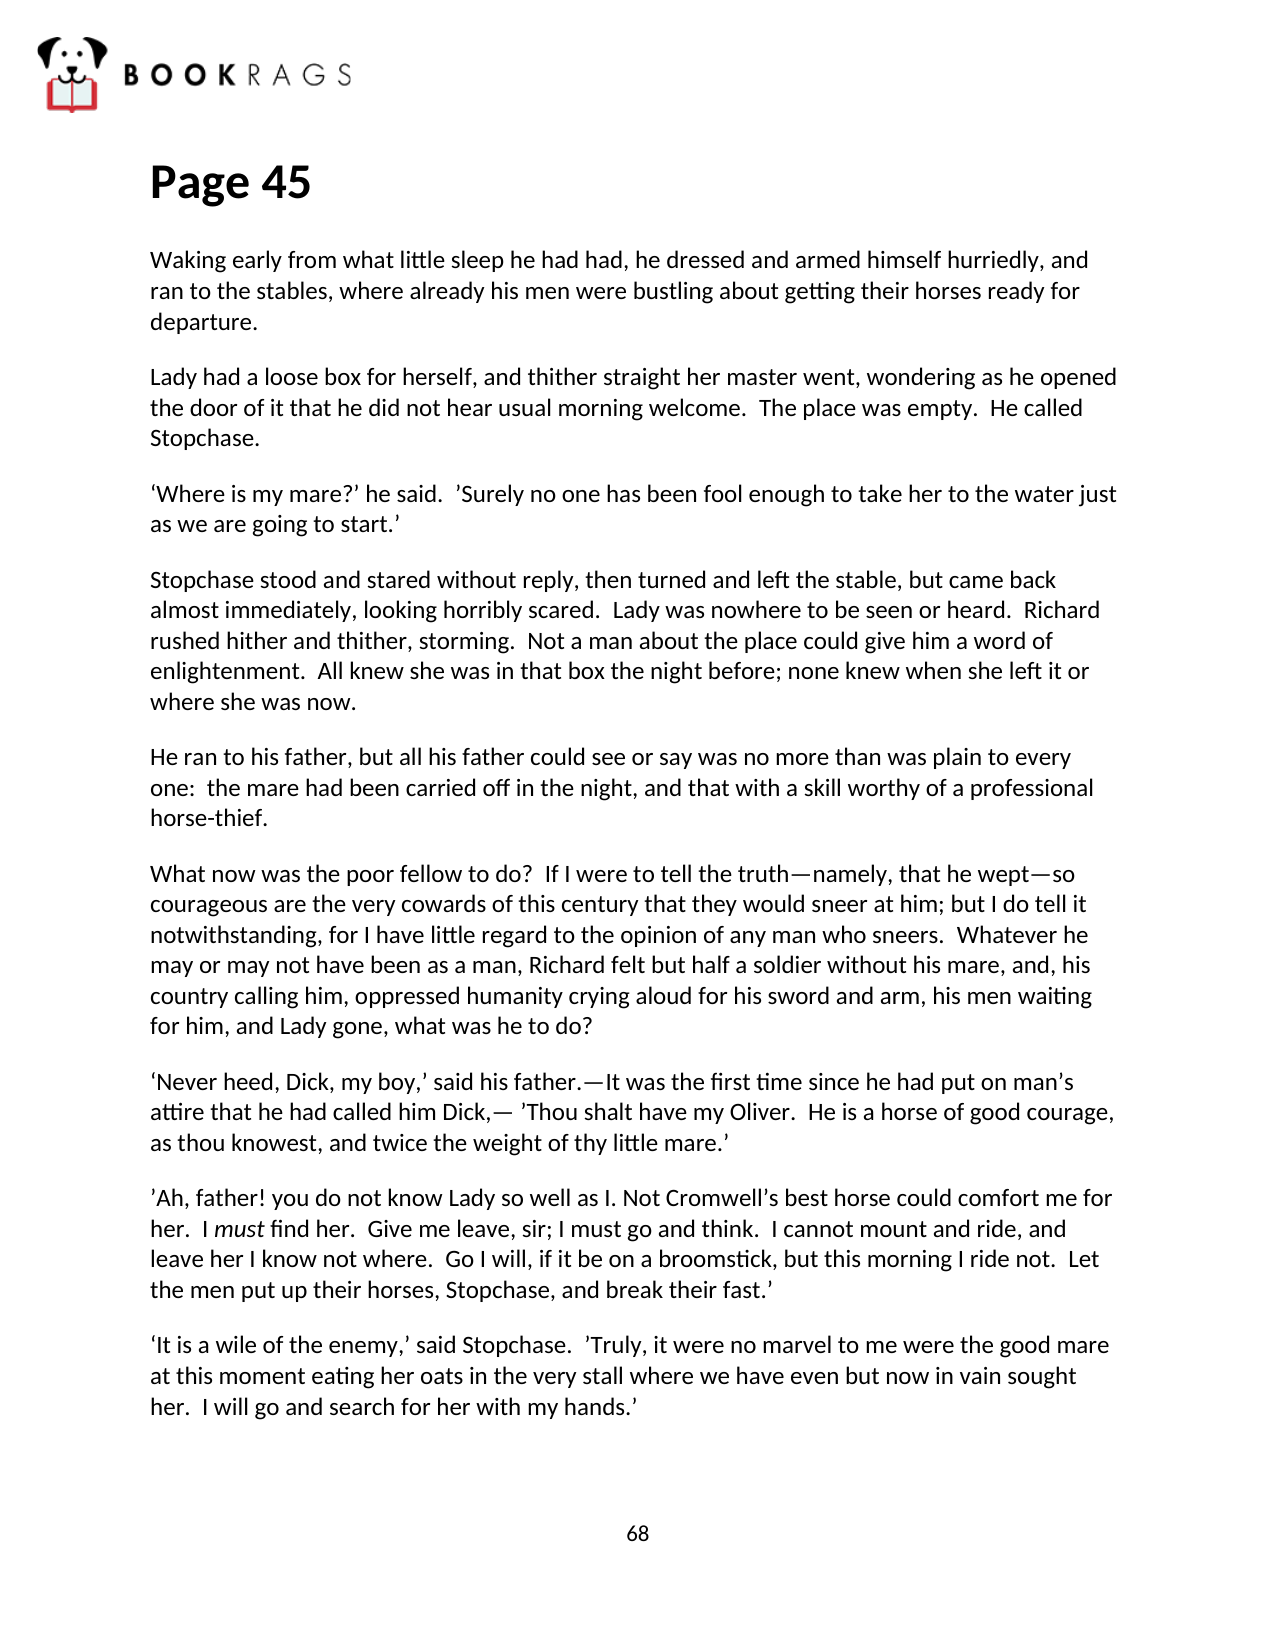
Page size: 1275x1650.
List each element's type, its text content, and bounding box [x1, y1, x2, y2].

text What now was the poor fellow to do? If I were to tell the truth—­namely, that he wept—­so courageous are the very cowards of this century that they would sneer at him; but I do tell it notwithstanding, for I have little regard to the opinion of any man who sneers. Whatever he may or may not have been as a man, Richard felt but half a soldier without his mare, and, his country calling him, oppressed humanity crying aloud for his sword and arm, his men waiting for him, and Lady gone, what was he to do? [150, 858, 1125, 1041]
text ‘It is a wile of the enemy,’ said Stopchase. ’Truly, it were no marvel to me were the good mare at this moment eating her oats in the very stall where we have even but now in vain sought her. I will go and search for her with my hands.’ [150, 1330, 1125, 1421]
text Stopchase stood and stared without reply, then turned and left the stable, but came back almost immediately, looking horribly scared. Lady was nowhere to be seen or heard. Richard rushed hither and thither, storming. Not a man about the place could give him a word of enlightenment. All knew she was in that box the night before; none knew when she left it or where she was now. [150, 564, 1125, 716]
text Waking early from what little sleep he had had, he dressed and armed himself hurriedly, and ran to the stables, where already his men were bustling about getting their horses ready for departure. [150, 244, 1125, 336]
text Page 45 [150, 150, 1125, 211]
picture [37, 37, 351, 113]
text He ran to his father, but all his father could see or say was no more than was plain to every one: the mare had been carried off in the night, and that with a skill worthy of a professional horse-thief. [150, 741, 1125, 833]
text ’Ah, father! you do not know Lady so well as I. Not Cromwell’s best horse could comfort me for her. I must find her. Give me leave, sir; I must go and think. I cannot mount and ride, and leave her I know not where. Go I will, if it be on a broomstick, but this morning I ride not. Let the men put up their horses, Stopchase, and break their fast.’ [150, 1183, 1125, 1305]
text Lady had a loose box for herself, and thither straight her master went, wondering as he opened the door of it that he did not hear usual morning welcome. The place was empty. He called Stopchase. [150, 361, 1125, 453]
text ‘Never heed, Dick, my boy,’ said his father.—­It was the first time since he had put on man’s attire that he had called him Dick,—­ ’Thou shalt have my Oliver. He is a horse of good courage, as thou knowest, and twice the weight of thy little mare.’ [150, 1066, 1125, 1158]
text ‘Where is my mare?’ he said. ’Surely no one has been fool enough to take her to the water just as we are going to start.’ [150, 478, 1125, 539]
